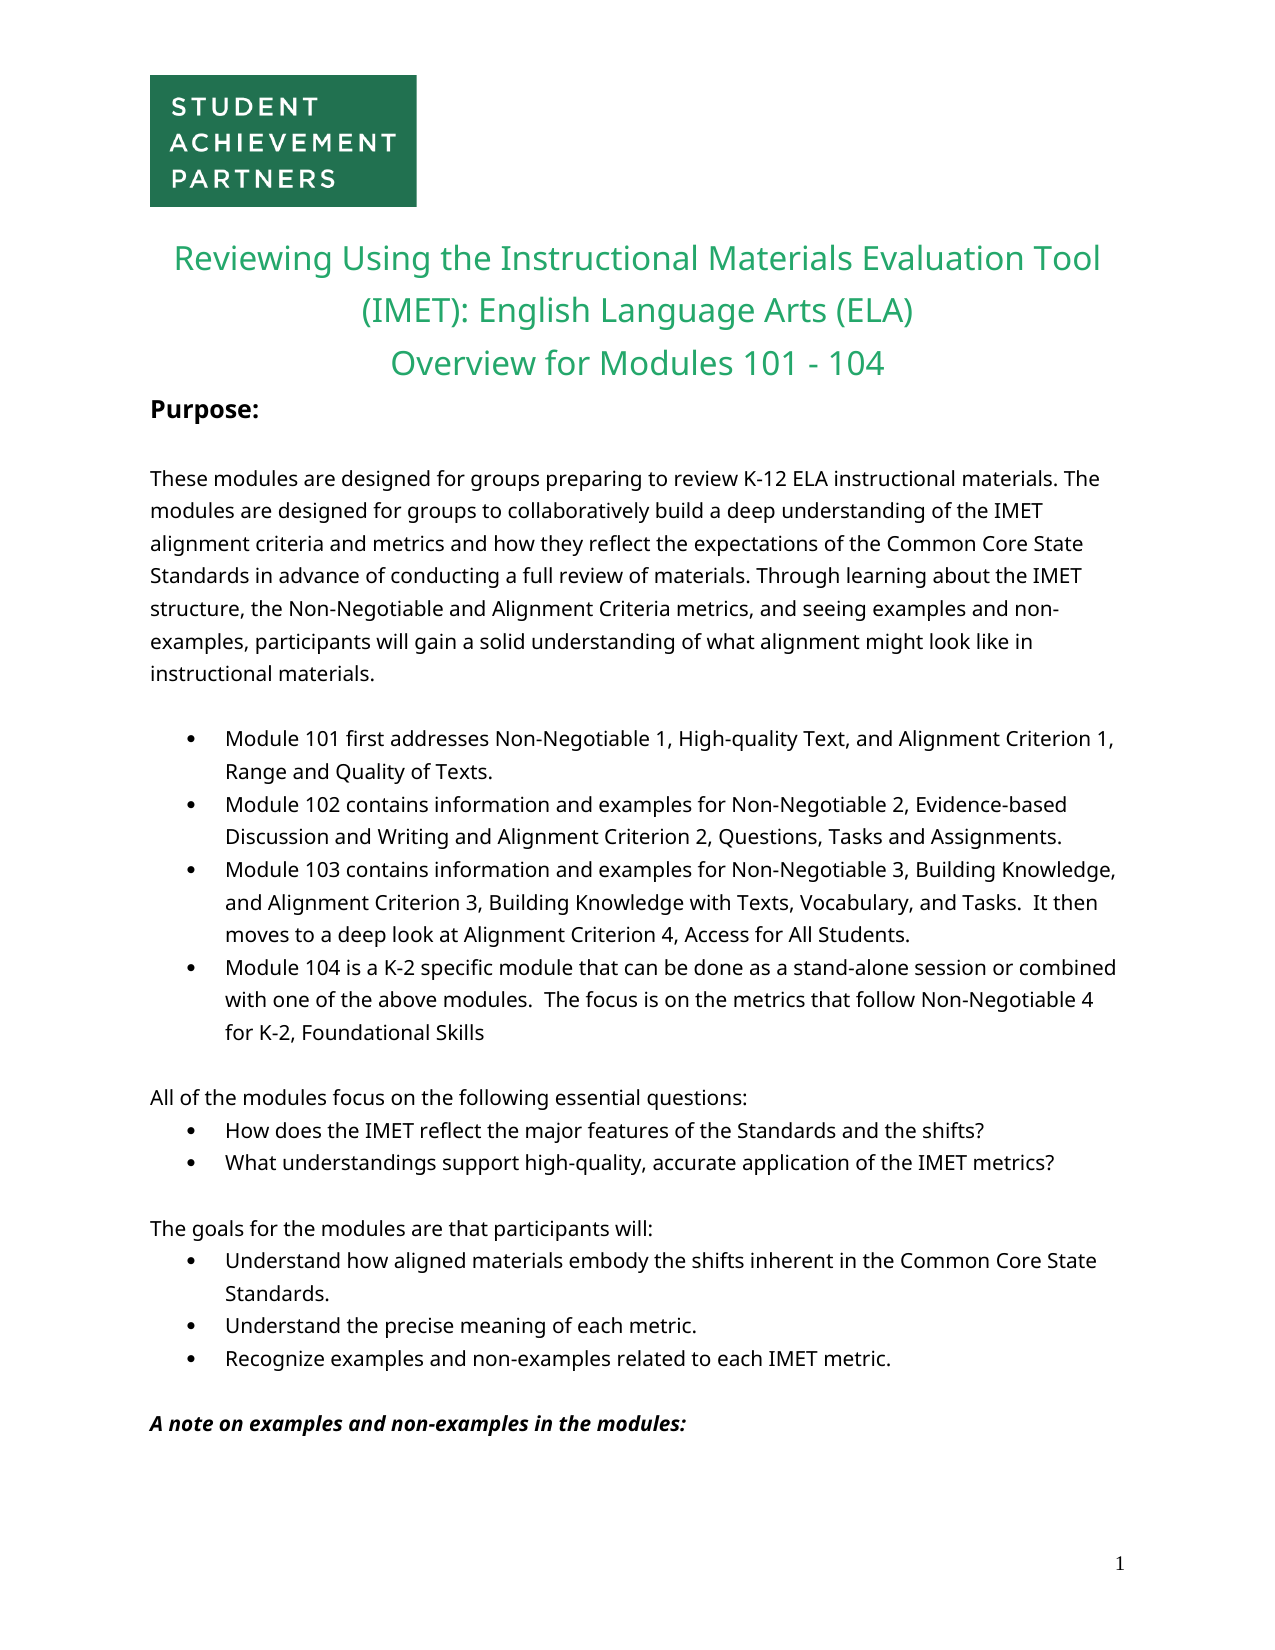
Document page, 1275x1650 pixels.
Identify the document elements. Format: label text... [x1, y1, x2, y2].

text These modules are designed for groups preparing to review K-12 ELA instructional materials. The modules are designed for groups to collaboratively build a deep understanding of the IMET alignment criteria and metrics and how they reflect the expectations of the Common Core State Standards in advance of conducting a full review of materials. Through learning about the IMET structure, the Non-Negotiable and Alignment Criteria metrics, and seeing examples and non-examples, participants will gain a solid understanding of what alignment might look like in instructional materials. [150, 464, 1125, 688]
text The goals for the modules are that participants will: [150, 1214, 1125, 1242]
text A note on examples and non-examples in the modules: [150, 1409, 1125, 1438]
text Reviewing Using the Instructional Materials Evaluation Tool (IMET): English Language Arts (ELA) [150, 235, 1125, 333]
text All of the modules focus on the following essential questions: [150, 1083, 1125, 1112]
text Purpose: [150, 392, 1125, 426]
list Module 103 contains information and examples for Non-Negotiable 3, Building Knowledge, and Alignment Criterion 3, Building Knowledge with Texts, Vocabulary, and Tasks. It then moves to a deep look at Alignment Criterion 4, Access for All Students. [187, 855, 1125, 949]
list How does the IMET reflect the major features of the Standards and the shifts? [187, 1116, 1125, 1144]
list What understandings support high-quality, accurate application of the IMET metrics? [187, 1148, 1125, 1177]
list Understand the precise meaning of each metric. [187, 1311, 1125, 1340]
list Module 101 first addresses Non-Negotiable 1, High-quality Text, and Alignment Criterion 1, Range and Quality of Texts. [187, 724, 1125, 786]
list Understand how aligned materials embody the shifts inherent in the Common Core State Standards. [187, 1246, 1125, 1307]
list Module 102 contains information and examples for Non-Negotiable 2, Evidence-based Discussion and Writing and Alignment Criterion 2, Questions, Tasks and Assignments. [187, 790, 1125, 851]
list Recognize examples and non-examples related to each IMET metric. [187, 1344, 1125, 1372]
text Overview for Modules 101 - 104 [150, 339, 1125, 385]
list Module 104 is a K-2 specific module that can be done as a stand-alone session or combined with one of the above modules. The focus is on the metrics that follow Non-Negotiable 4 for K-2, Foundational Skills [187, 953, 1125, 1046]
